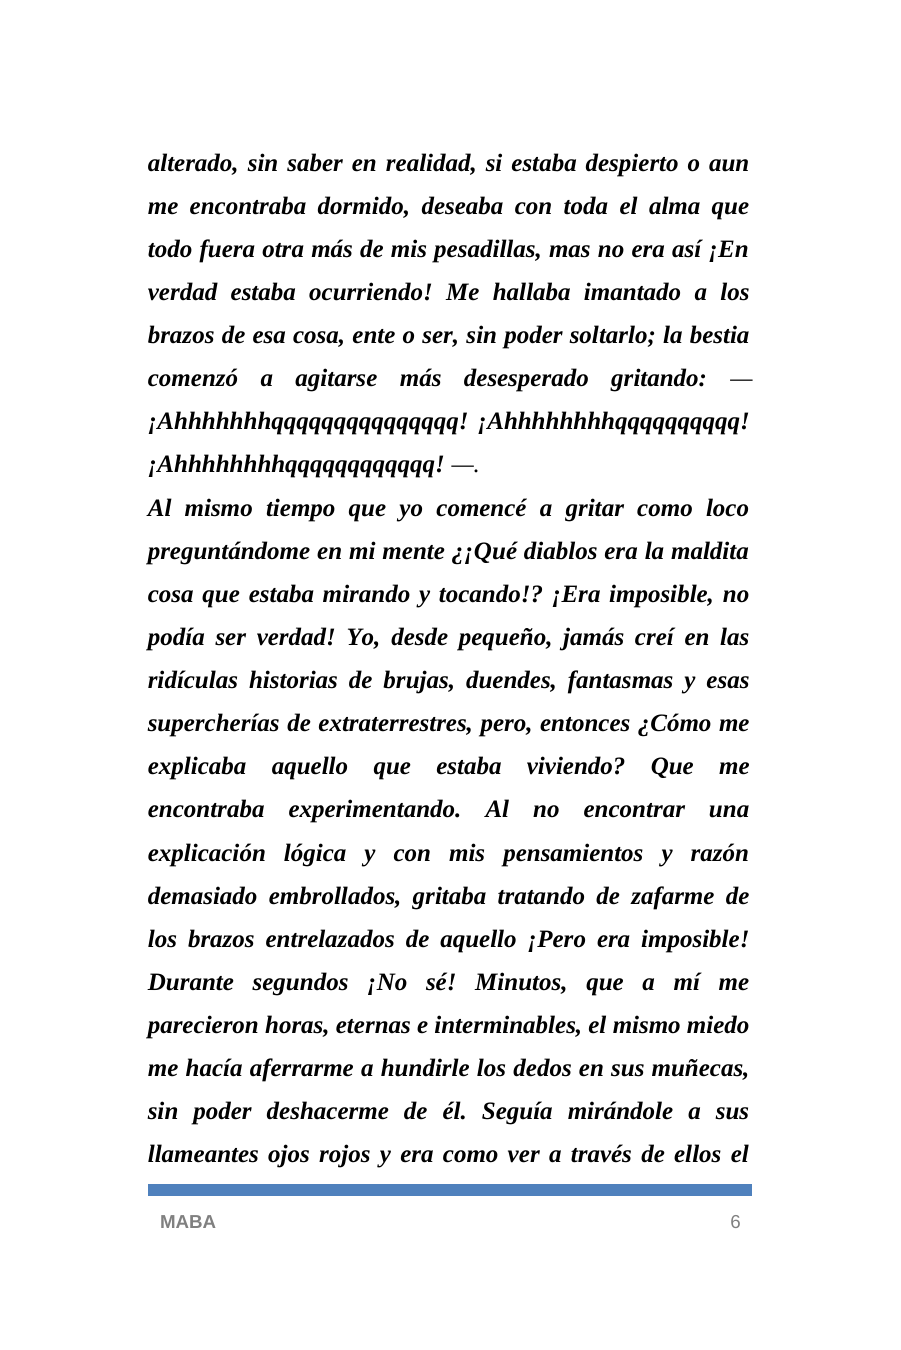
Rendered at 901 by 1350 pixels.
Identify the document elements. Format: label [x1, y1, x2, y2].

text [148, 493, 752, 1168]
text [148, 148, 752, 478]
